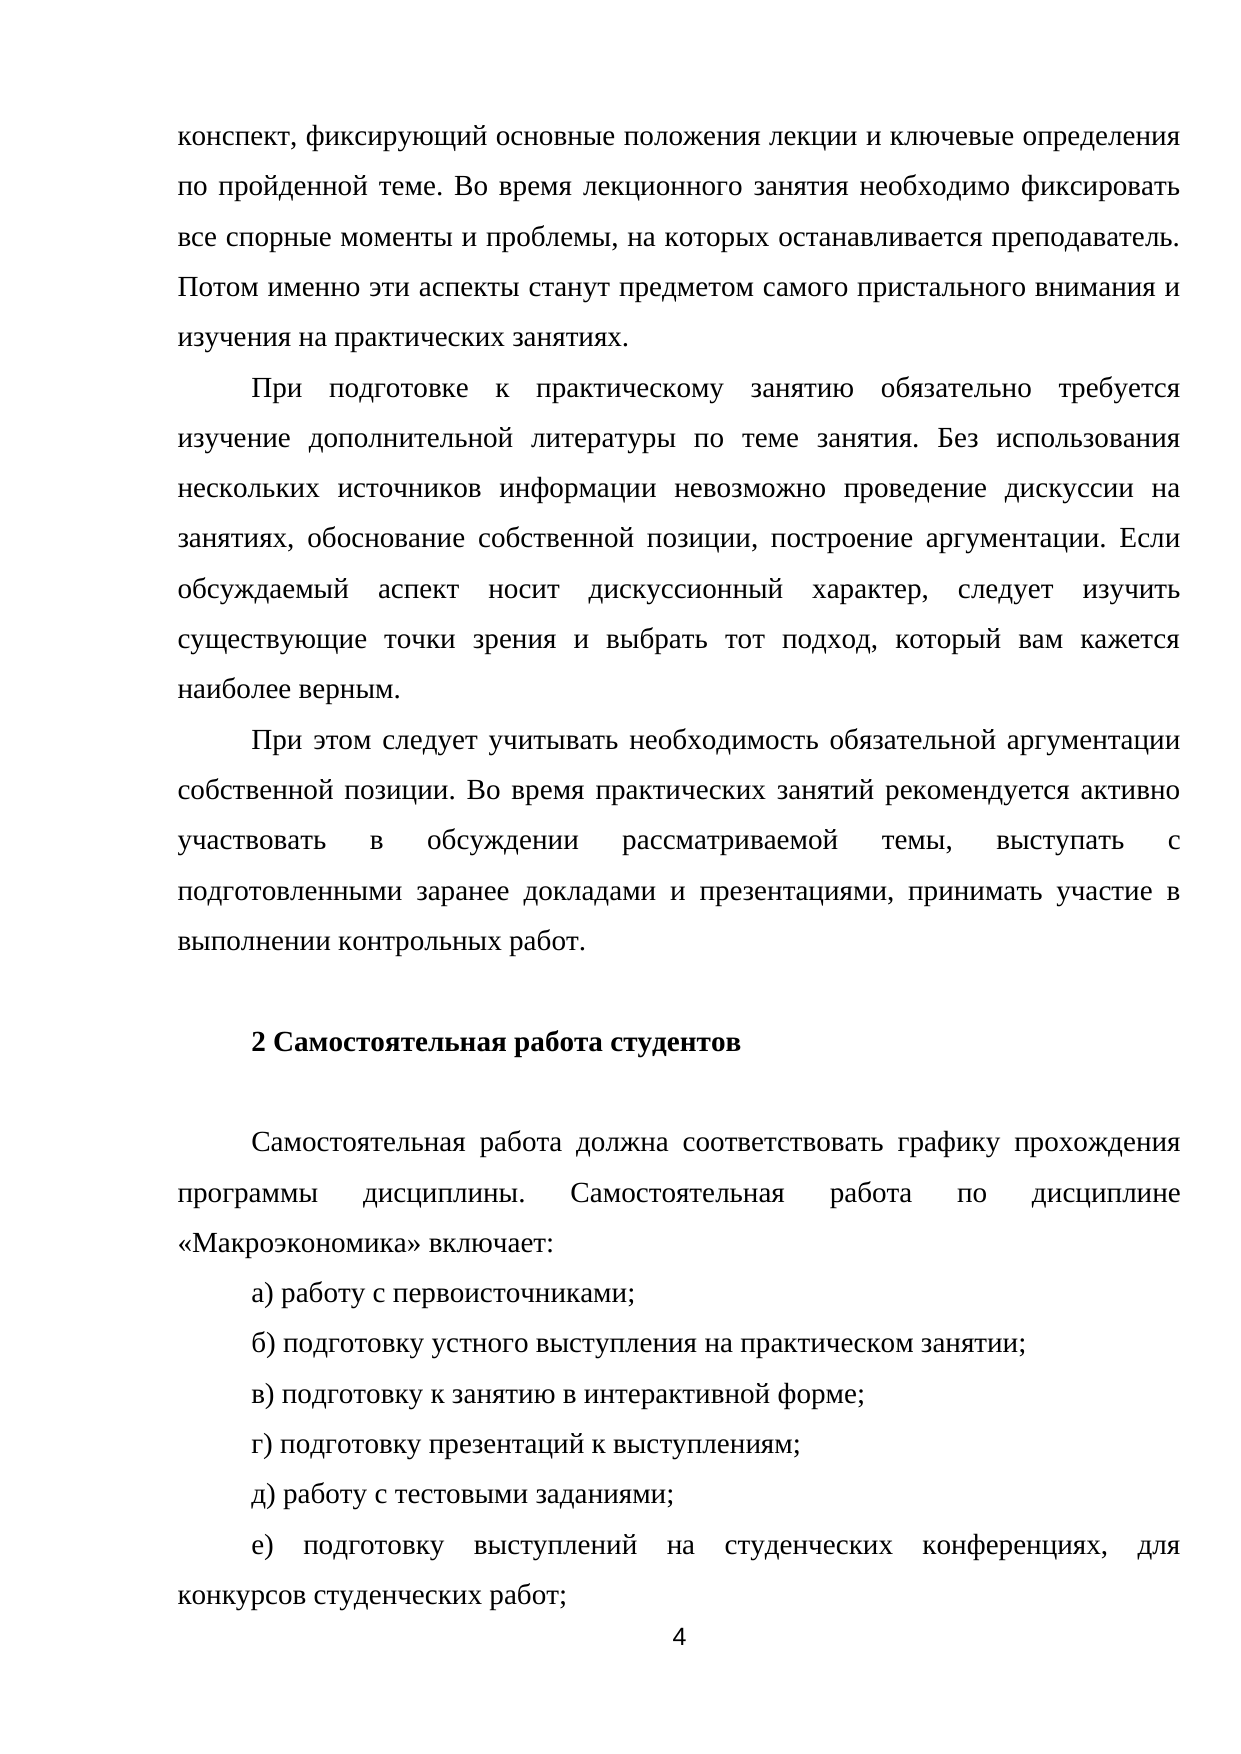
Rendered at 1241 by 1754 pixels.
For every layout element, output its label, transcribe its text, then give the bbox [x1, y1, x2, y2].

text При подготовке к практическому занятию обязательно требуется изучение дополнительной литературы по теме занятия. Без использования нескольких источников информации невозможно проведение дискуссии на занятиях, обоснование собственной позиции, построение аргументации. Если обсуждаемый аспект носит дискуссионный характер, следует изучить существующие точки зрения и выбрать тот подход, который вам кажется наиболее верным. [177, 370, 1181, 705]
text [177, 118, 1181, 353]
text е) подготовку выступлений на студенческих конференциях, для конкурсов студенческих работ; [177, 1527, 1181, 1611]
text 2 Самостоятельная работа студентов [177, 1024, 1181, 1057]
text б) подготовку устного выступления на практическом занятии; [177, 1326, 1181, 1359]
text д) работу с тестовыми заданиями; [177, 1477, 1181, 1510]
text г) подготовку презентаций к выступлениям; [177, 1426, 1181, 1460]
text При этом следует учитывать необходимость обязательной аргументации собственной позиции. Во время практических занятий рекомендуется активно участвовать в обсуждении рассматриваемой темы, выступать с подготовленными заранее докладами и презентациями, принимать участие в выполнении контрольных работ. [177, 722, 1181, 957]
text Самостоятельная работа должна соответствовать графику прохождения программы дисциплины. Самостоятельная работа по дисциплине «Макроэкономика» включает: [177, 1124, 1181, 1258]
text в) подготовку к занятию в интерактивной форме; [177, 1376, 1181, 1409]
text а) работу с первоисточниками; [177, 1275, 1181, 1309]
